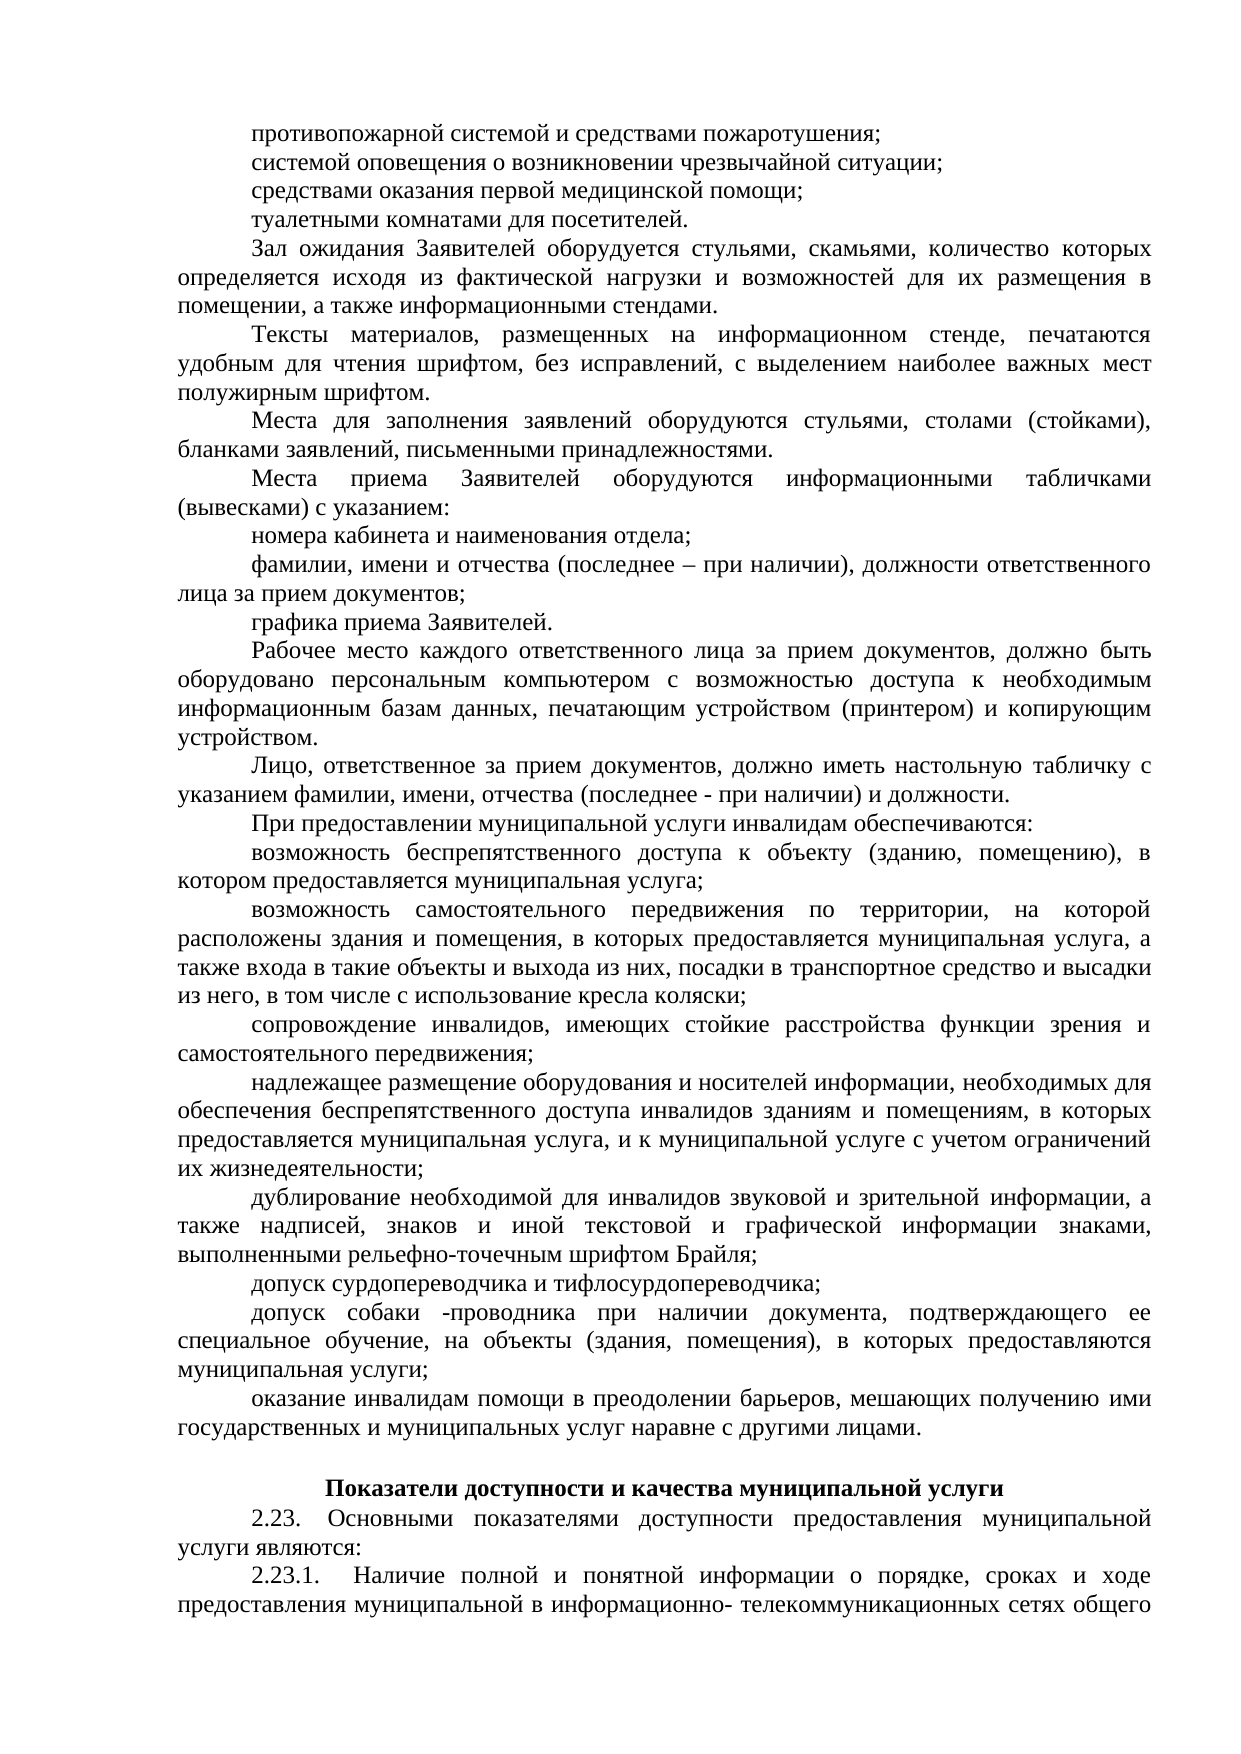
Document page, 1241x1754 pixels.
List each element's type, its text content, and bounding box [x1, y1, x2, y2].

text фамилии, имени и отчества (последнее – при наличии), должности ответственного лица за прием документов; [177, 549, 1152, 607]
text дублирование необходимой для инвалидов звуковой и зрительной информации, а также надписей, знаков и иной текстовой и графической информации знаками, выполненными рельефно-точечным шрифтом Брайля; [177, 1182, 1152, 1268]
text Места для заполнения заявлений оборудуются стульями, столами (стойками), бланками заявлений, письменными принадлежностями. [177, 406, 1152, 463]
text Зал ожидания Заявителей оборудуется стульями, скамьями, количество которых определяется исходя из фактической нагрузки и возможностей для их размещения в помещении, а также информационными стендами. [177, 233, 1152, 319]
text возможность беспрепятственного доступа к объекту (зданию, помещению), в котором предоставляется муниципальная услуга; [177, 837, 1152, 894]
text надлежащее размещение оборудования и носителей информации, необходимых для обеспечения беспрепятственного доступа инвалидов зданиям и помещениям, в которых предоставляется муниципальная услуга, и к муниципальной услуге с учетом ограничений их жизнедеятельности; [177, 1067, 1152, 1182]
text Рабочее место каждого ответственного лица за прием документов, должно быть оборудовано персональным компьютером с возможностью доступа к необходимым информационным базам данных, печатающим устройством (принтером) и копирующим устройством. [177, 636, 1152, 751]
text средствами оказания первой медицинской помощи; [177, 176, 1152, 204]
list Основными показателями доступности предоставления муниципальной услуги являются: [177, 1503, 1152, 1561]
text туалетными комнатами для посетителей. [177, 204, 1152, 233]
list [177, 1561, 1152, 1618]
text сопровождение инвалидов, имеющих стойкие расстройства функции зрения и самостоятельного передвижения; [177, 1009, 1152, 1067]
text Места приема Заявителей оборудуются информационными табличками (вывесками) с указанием: [177, 463, 1152, 521]
text возможность самостоятельного передвижения по территории, на которой расположены здания и помещения, в которых предоставляется муниципальная услуга, а также входа в такие объекты и выхода из них, посадки в транспортное средство и высадки из него, в том числе с использование кресла коляски; [177, 894, 1152, 1009]
subtitle Показатели доступности и качества муниципальной услуги [177, 1469, 1152, 1503]
text оказание инвалидам помощи в преодолении барьеров, мешающих получению ими государственных и муниципальных услуг наравне с другими лицами. [177, 1383, 1152, 1441]
text Лицо, ответственное за прием документов, должно иметь настольную табличку с указанием фамилии, имени, отчества (последнее - при наличии) и должности. [177, 751, 1152, 808]
text противопожарной системой и средствами пожаротушения; [177, 118, 1152, 147]
text При предоставлении муниципальной услуги инвалидам обеспечиваются: [177, 808, 1152, 837]
text системой оповещения о возникновении чрезвычайной ситуации; [177, 147, 1152, 176]
text Тексты материалов, размещенных на информационном стенде, печатаются удобным для чтения шрифтом, без исправлений, с выделением наиболее важных мест полужирным шрифтом. [177, 319, 1152, 406]
text номера кабинета и наименования отдела; [177, 521, 1152, 549]
text допуск сурдопереводчика и тифлосурдопереводчика; [177, 1268, 1152, 1297]
text допуск собаки -проводника при наличии документа, подтверждающего ее специальное обучение, на объекты (здания, помещения), в которых предоставляются муниципальная услуги; [177, 1297, 1152, 1383]
text графика приема Заявителей. [177, 607, 1152, 636]
